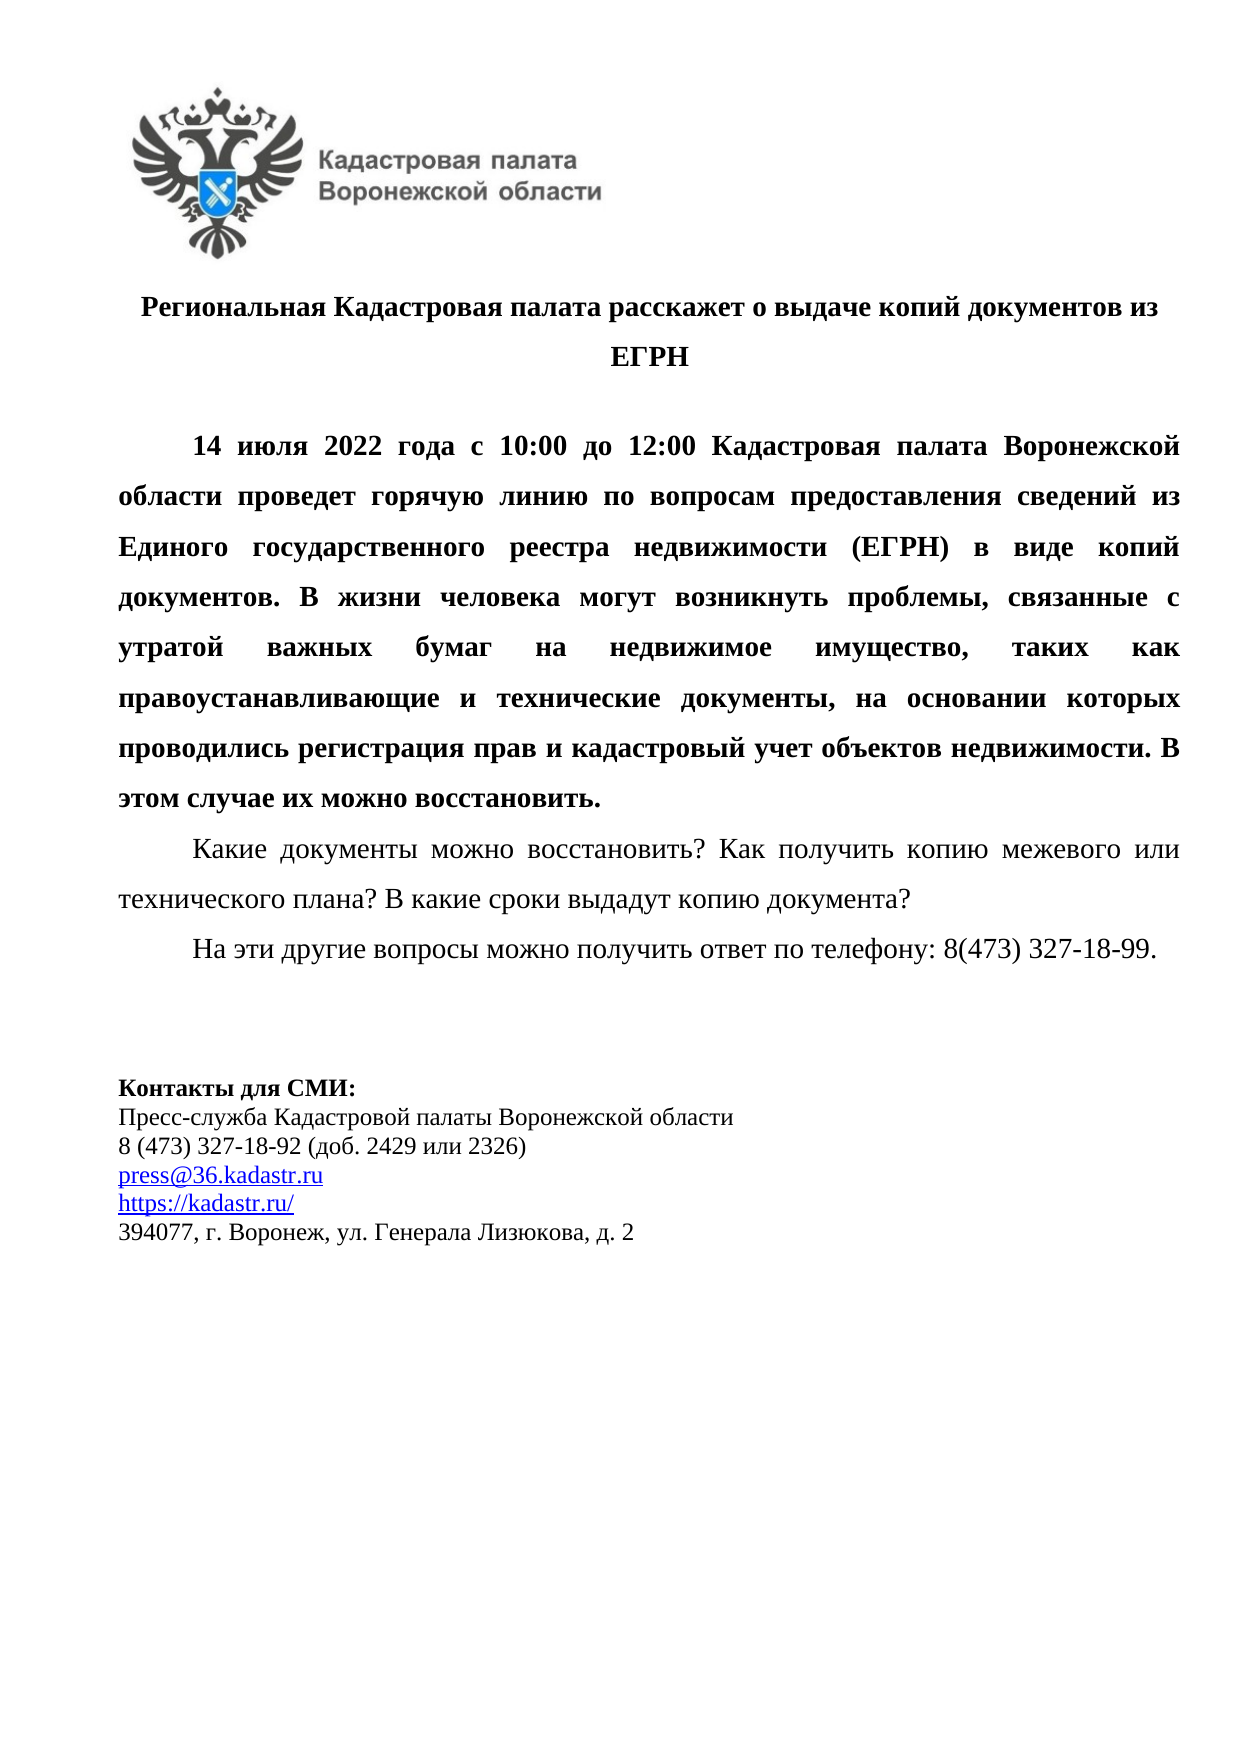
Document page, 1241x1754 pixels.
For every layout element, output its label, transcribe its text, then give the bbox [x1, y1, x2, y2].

text На эти другие вопросы можно получить ответ по телефону: 8(473) 327-18-99. [118, 931, 1181, 965]
text Региональная Кадастровая палата расскажет о выдаче копий документов из ЕГРН [118, 289, 1181, 373]
text 8 (473) 327-18-92 (доб. 2429 или 2326) [118, 1131, 1181, 1160]
text Какие документы можно восстановить? Как получить копию межевого или технического плана? В какие сроки выдадут копию документа? [118, 831, 1181, 914]
text https://kadastr.ru/ [118, 1188, 1181, 1217]
text Пресс-служба Кадастровой палаты Воронежской области [118, 1102, 1181, 1131]
text 394077, г. Воронеж, ул. Генерала Лизюкова, д. 2 [118, 1217, 1181, 1246]
picture [118, 73, 626, 272]
text press@36.kadastr.ru [118, 1160, 1181, 1188]
text Контакты для СМИ: [118, 1073, 1181, 1102]
text 14 июля 2022 года с 10:00 до 12:00 Кадастровая палата Воронежской области проведет горячую линию по вопросам предоставления сведений из Единого государственного реестра недвижимости (ЕГРН) в виде копий документов. В жизни человека могут возникнуть проблемы, связанные с утратой важных бумаг на недвижимое имущество, таких как правоустанавливающие и технические документы, на основании которых проводились регистрация прав и кадастровый учет объектов недвижимости. В этом случае их можно восстановить. [118, 428, 1181, 814]
